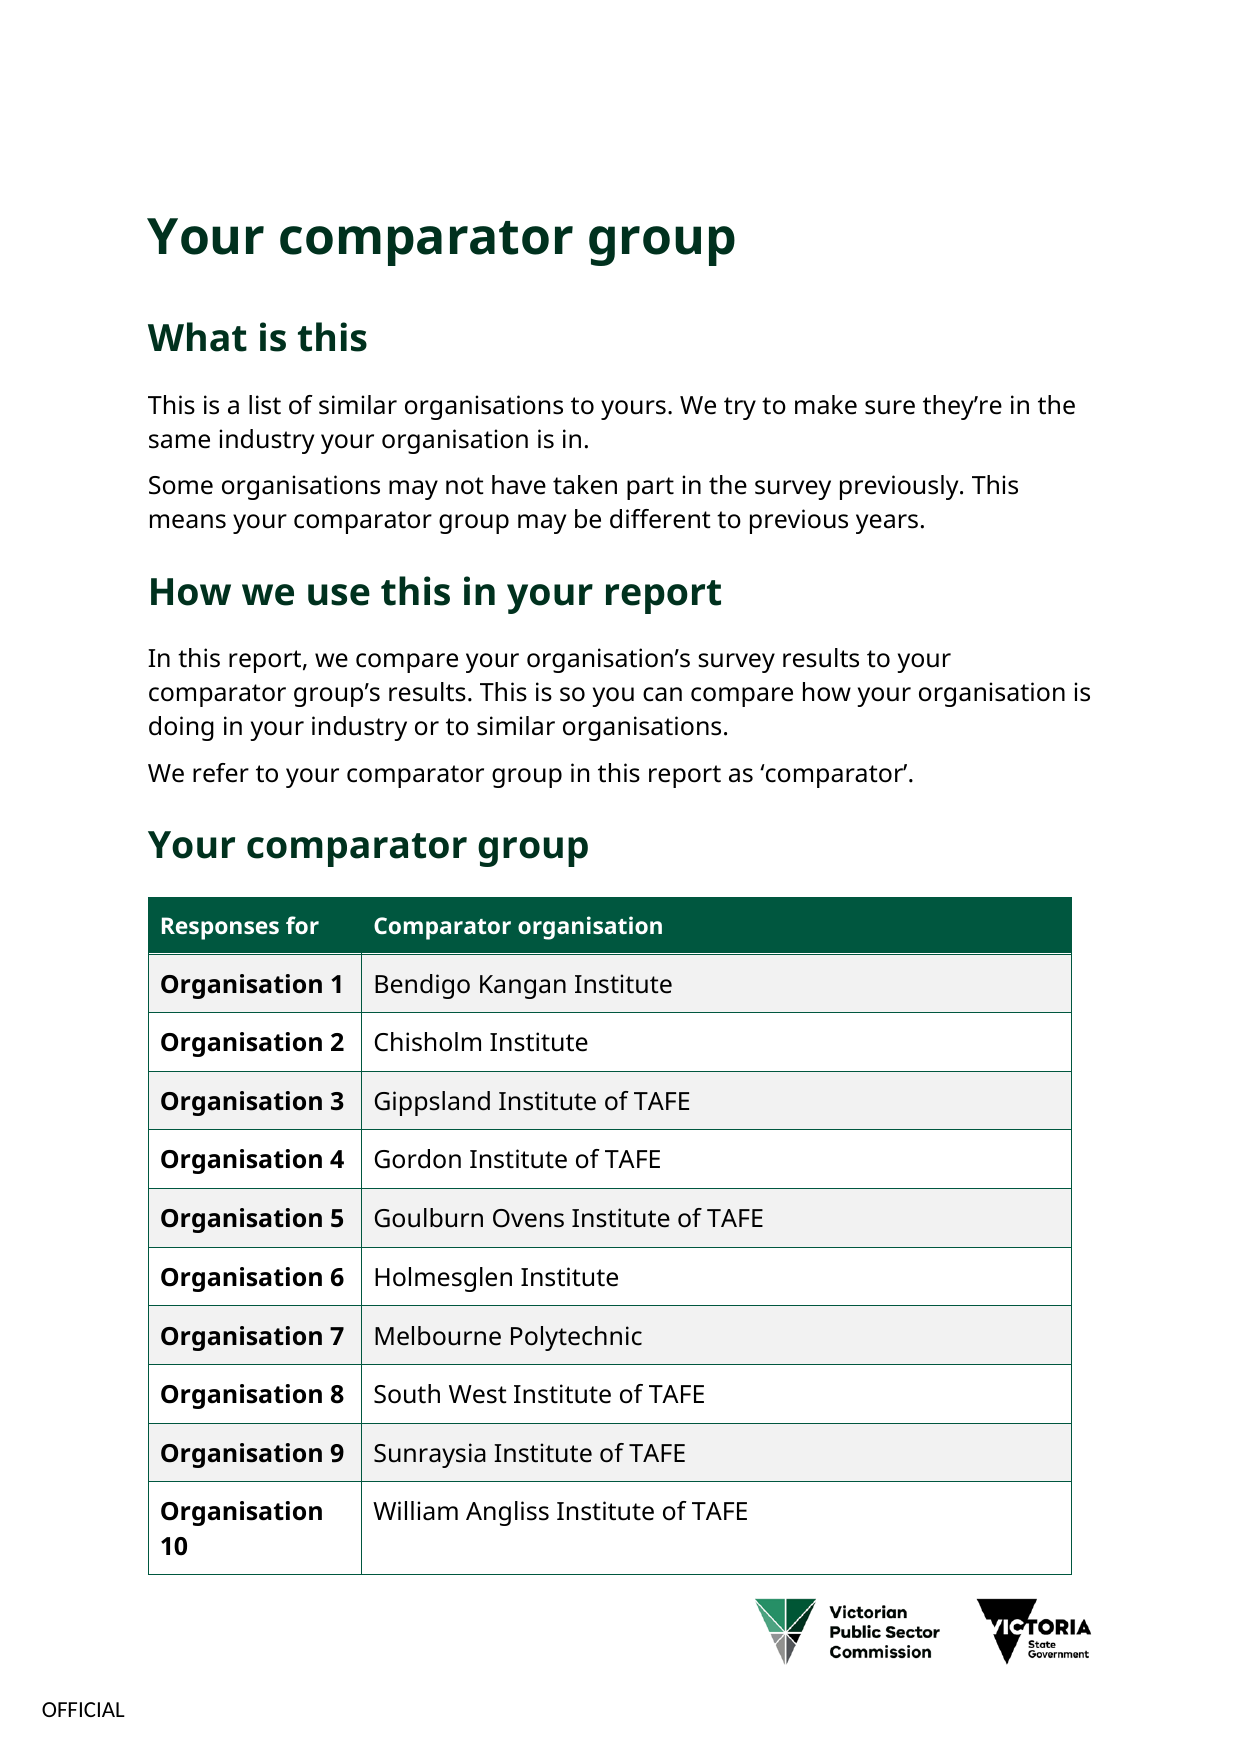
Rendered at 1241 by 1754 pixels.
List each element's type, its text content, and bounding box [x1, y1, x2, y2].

table_cell Melbourne Polytechnic [362, 1306, 1071, 1364]
subtitle Your comparator group [148, 201, 1092, 269]
table_cell Organisation 2 [149, 1013, 361, 1071]
text This is a list of similar organisations to yours. We try to make sure they’re in the same industry your organisation is in. [148, 387, 1092, 455]
table_header Responses for [149, 898, 361, 953]
table_cell Organisation 3 [149, 1072, 361, 1129]
table_cell William Angliss Institute of TAFE [362, 1482, 1071, 1574]
table_cell Chisholm Institute [362, 1013, 1071, 1071]
text In this report, we compare your organisation’s survey results to your comparator group’s results. This is so you can compare how your organisation is doing in your industry or to similar organisations. [148, 641, 1092, 743]
table_cell Holmesglen Institute [362, 1248, 1071, 1305]
table_cell Organisation 4 [149, 1130, 361, 1188]
table_cell Organisation 5 [149, 1189, 361, 1247]
table_cell South West Institute of TAFE [362, 1365, 1071, 1423]
table_cell Organisation 8 [149, 1365, 361, 1423]
subtitle Your comparator group [148, 819, 1092, 870]
table_cell Organisation 10 [149, 1482, 361, 1574]
subtitle What is this [148, 311, 1092, 362]
table_cell Sunraysia Institute of TAFE [362, 1424, 1071, 1481]
table_cell Gippsland Institute of TAFE [362, 1072, 1071, 1129]
subtitle How we use this in your report [148, 565, 1092, 616]
text Some organisations may not have taken part in the survey previously. This means your comparator group may be different to previous years. [148, 468, 1092, 536]
table_cell Goulburn Ovens Institute of TAFE [362, 1189, 1071, 1247]
table_cell Organisation 6 [149, 1248, 361, 1305]
picture [754, 1598, 1093, 1666]
table_header Comparator organisation [362, 898, 1071, 953]
text We refer to your comparator group in this report as ‘comparator’. [148, 756, 1092, 789]
table_cell Gordon Institute of TAFE [362, 1130, 1071, 1188]
table_cell Organisation 9 [149, 1424, 361, 1481]
table_cell Bendigo Kangan Institute [362, 955, 1071, 1012]
table_cell Organisation 1 [149, 955, 361, 1012]
table_cell Organisation 7 [149, 1306, 361, 1364]
